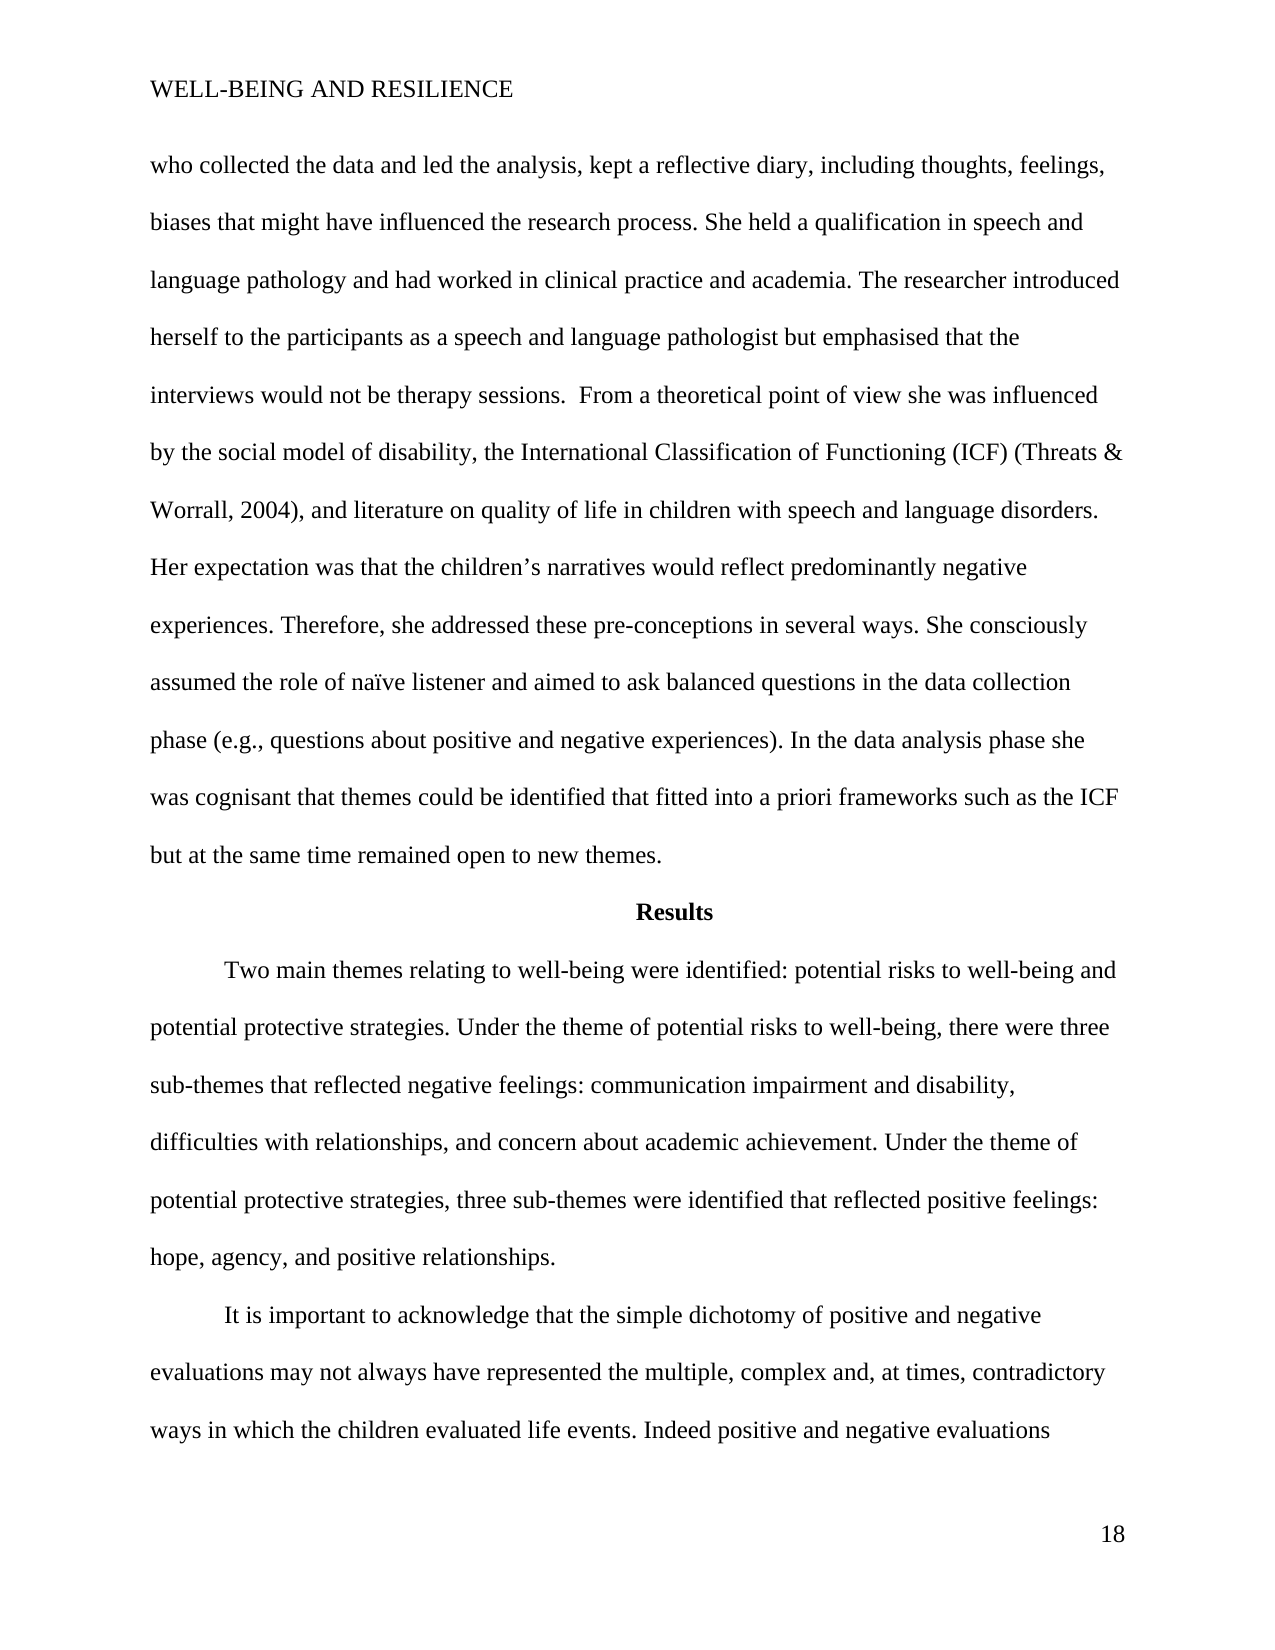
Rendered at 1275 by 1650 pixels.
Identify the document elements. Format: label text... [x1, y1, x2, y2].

text Two main themes relating to well-being were identified: potential risks to well-being and potential protective strategies. Under the theme of potential risks to well-being, there were three sub-themes that reflected negative feelings: communication impairment and disability, difficulties with relationships, and concern about academic achievement. Under the theme of potential protective strategies, three sub-themes were identified that reflected positive feelings: hope, agency, and positive relationships. [150, 955, 1125, 1271]
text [150, 150, 1125, 869]
text Results [150, 897, 1125, 926]
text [150, 1300, 1125, 1444]
